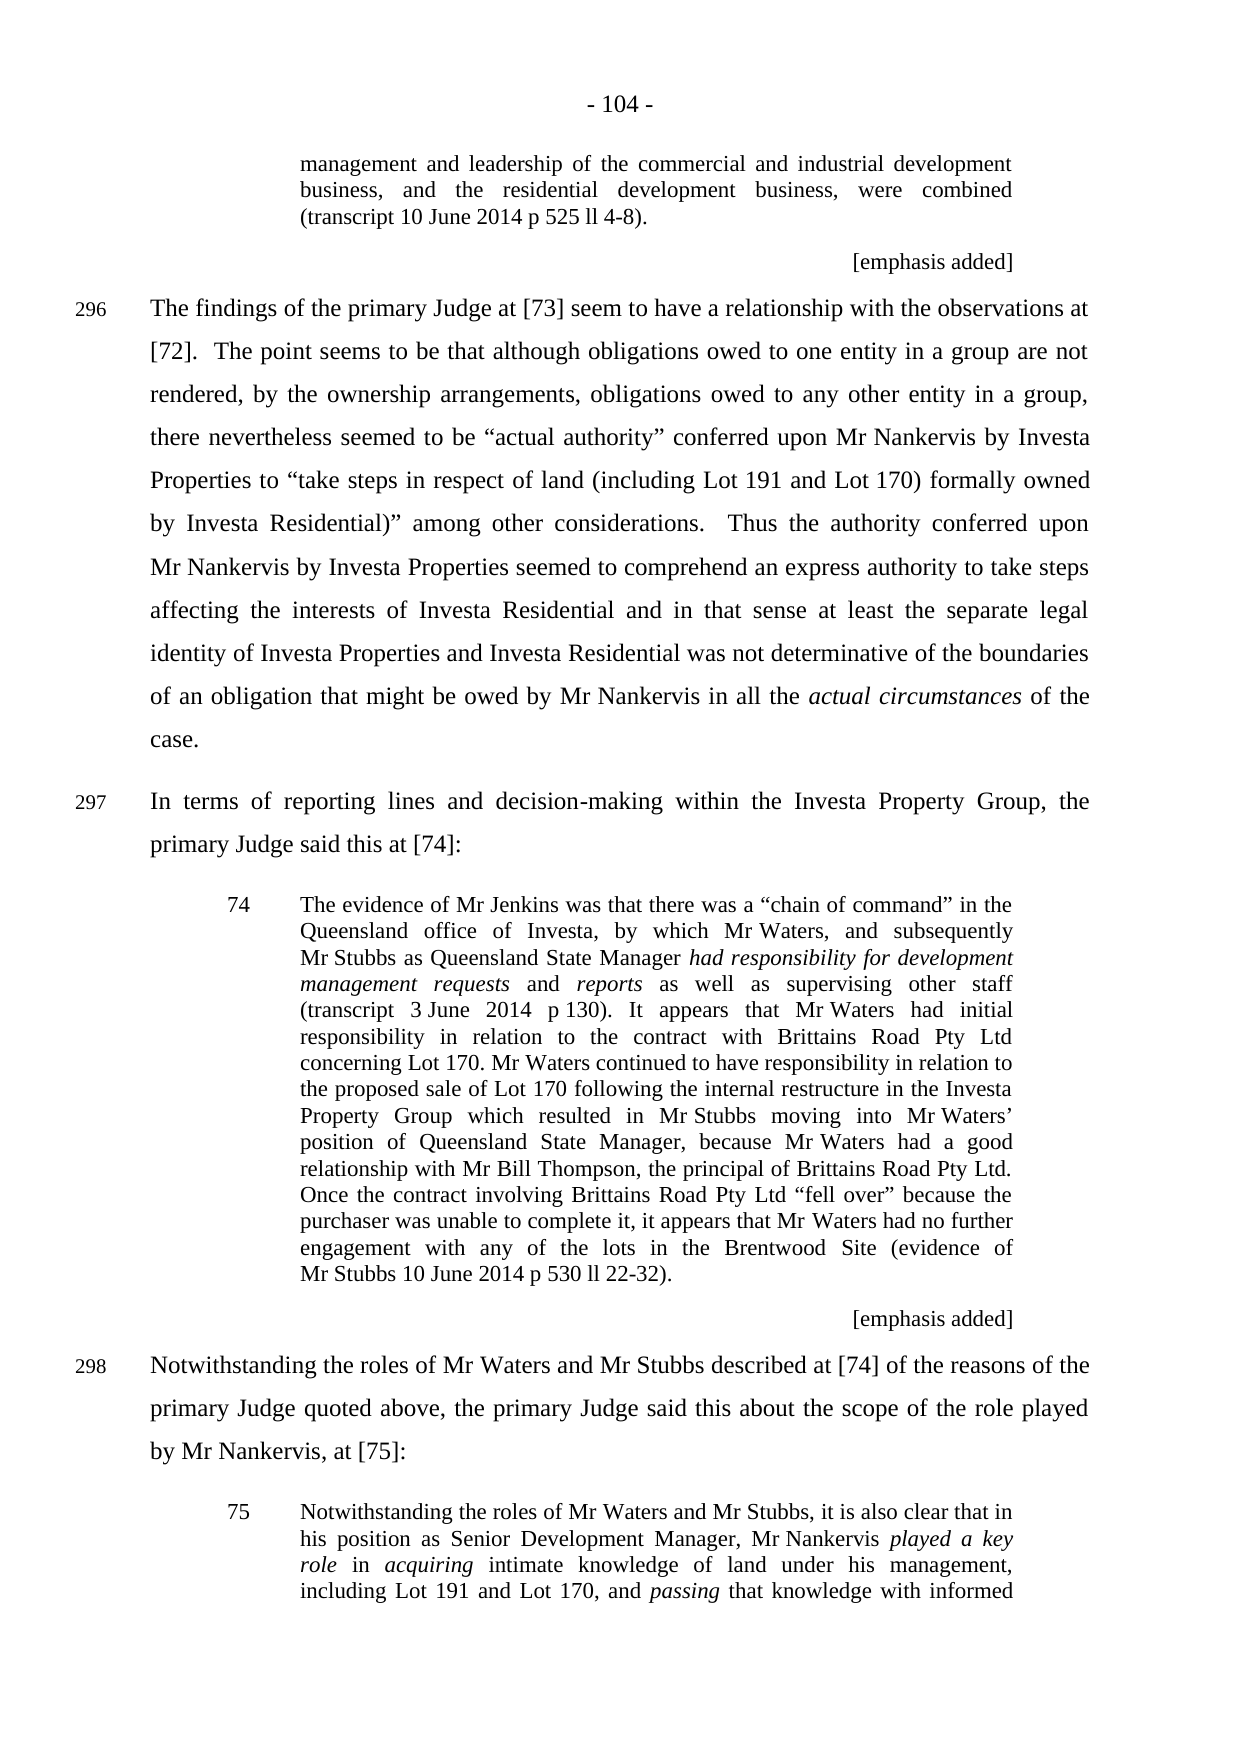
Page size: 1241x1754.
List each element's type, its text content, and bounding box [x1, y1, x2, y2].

text [emphasis added] [227, 248, 1013, 274]
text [227, 150, 1013, 229]
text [227, 1498, 1013, 1604]
text In terms of reporting lines and decision-making within the Investa Property Group, the primary Judge said this at [74]: [75, 786, 1090, 858]
text Notwithstanding the roles of Mr Waters and Mr Stubbs described at [74] of the reasons of the primary Judge quoted above, the primary Judge said this about the scope of the role played by Mr Nankervis, at [75]: [75, 1350, 1090, 1465]
text The findings of the primary Judge at [73] seem to have a relationship with the observations at [72]. The point seems to be that although obligations owed to one entity in a group are not rendered, by the ownership arrangements, obligations owed to any other entity in a group, there nevertheless seemed to be “actual authority” conferred upon Mr Nankervis by Investa Properties to “take steps in respect of land (including Lot 191 and Lot 170) formally owned by Investa Residential)” among other considerations. Thus the authority conferred upon Mr Nankervis by Investa Properties seemed to comprehend an express authority to take steps affecting the interests of Investa Residential and in that sense at least the separate legal identity of Investa Properties and Investa Residential was not determinative of the boundaries of an obligation that might be owed by Mr Nankervis in all the actual circumstances of the case. [75, 293, 1090, 753]
text 74 The evidence of Mr Jenkins was that there was a “chain of command” in the Queensland office of Investa, by which Mr Waters, and subsequently Mr Stubbs as Queensland State Manager had responsibility for development management requests and reports as well as supervising other staff (transcript 3 June 2014 p 130). It appears that Mr Waters had initial responsibility in relation to the contract with Brittains Road Pty Ltd concerning Lot 170. Mr Waters continued to have responsibility in relation to the proposed sale of Lot 170 following the internal restructure in the Investa Property Group which resulted in Mr Stubbs moving into Mr Waters’ position of Queensland State Manager, because Mr Waters had a good relationship with Mr Bill Thompson, the principal of Brittains Road Pty Ltd. Once the contract involving Brittains Road Pty Ltd “fell over” because the purchaser was unable to complete it, it appears that Mr Waters had no further engagement with any of the lots in the Brentwood site (evidence of Mr Stubbs 10 June 2014 p 530 ll 22-32). [227, 891, 1013, 1286]
text [emphasis added] [227, 1305, 1013, 1331]
